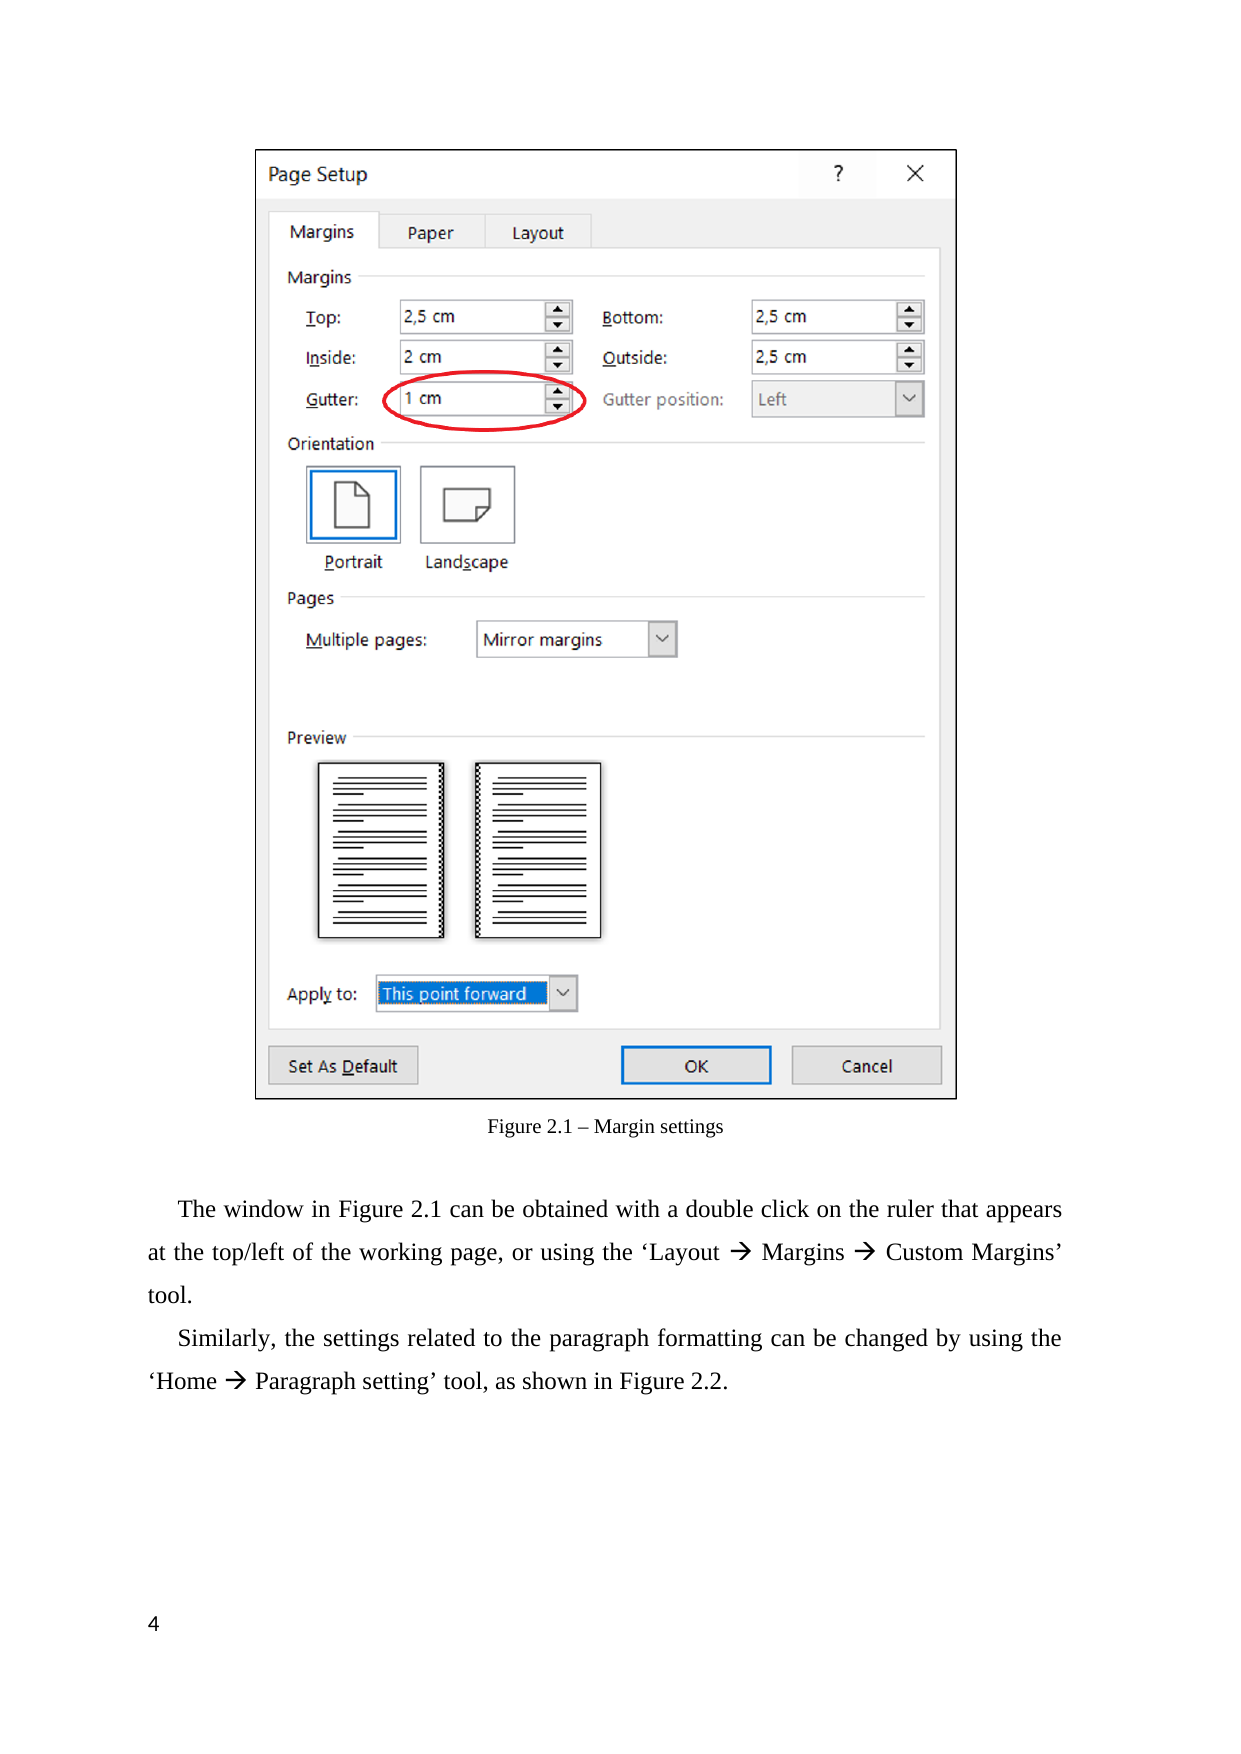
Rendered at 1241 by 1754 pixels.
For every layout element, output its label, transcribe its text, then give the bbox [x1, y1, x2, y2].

text Similarly, the settings related to the paragraph formatting can be changed by using the ‘Home Paragraph setting’ tool, as shown in Figure 2.2. [148, 1323, 1063, 1395]
picture [252, 147, 959, 1100]
text The window in Figure 2.1 can be obtained with a double click on the ruler that appears at the top/left of the working page, or using the ‘Layout Margins Custom Margins’ tool. [148, 1194, 1063, 1309]
text Figure 2.1 – Margin settings [148, 1114, 1063, 1138]
